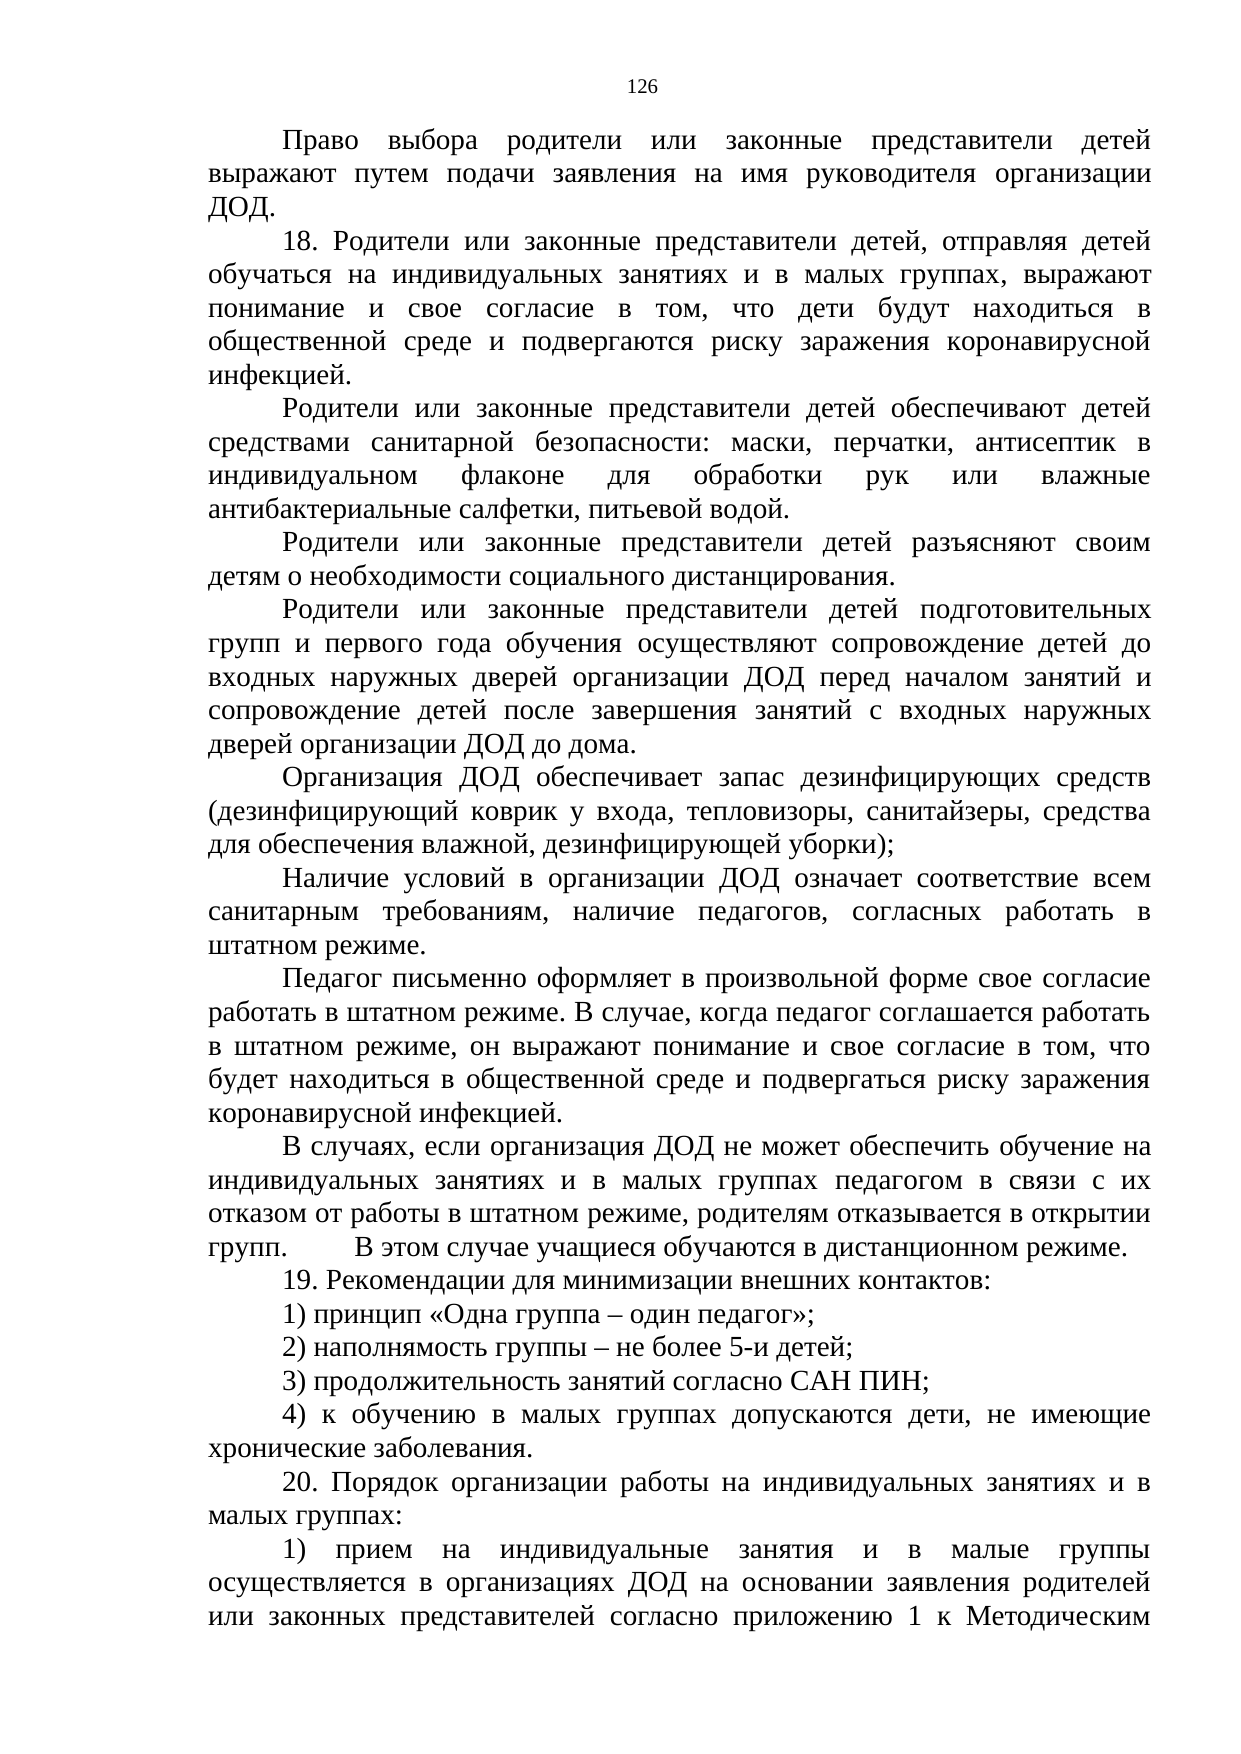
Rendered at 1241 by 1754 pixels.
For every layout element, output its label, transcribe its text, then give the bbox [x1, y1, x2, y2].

text 4) к обучению в малых группах допускаются дети, не имеющие хронические заболевания. [208, 1397, 1152, 1464]
text Родители или законные представители детей обеспечивают детей средствами санитарной безопасности: маски, перчатки, антисептик в индивидуальном флаконе для обработки рук или влажные антибактериальные салфетки, питьевой водой. [208, 390, 1152, 524]
text Педагог письменно оформляет в произвольной форме свое согласие работать в штатном режиме. В случае, когда педагог соглашается работать в штатном режиме, он выражают понимание и свое согласие в том, что будет находиться в общественной среде и подвергаться риску заражения коронавирусной инфекцией. [208, 961, 1152, 1128]
text 19. Рекомендации для минимизации внешних контактов: [208, 1262, 1152, 1296]
text Родители или законные представители детей разъясняют своим детям о необходимости социального дистанцирования. [208, 524, 1152, 592]
text В случаях, если организация ДОД не может обеспечить обучение на индивидуальных занятиях и в малых группах педагогом в связи с их отказом от работы в штатном режиме, родителям отказывается в открытии групп. В этом случае учащиеся обучаются в дистанционном режиме. [208, 1128, 1152, 1262]
text Право выбора родители или законные представители детей выражают путем подачи заявления на имя руководителя организации ДОД. [208, 122, 1152, 223]
text Наличие условий в организации ДОД означает соответствие всем санитарным требованиям, наличие педагогов, согласных работать в штатном режиме. [208, 860, 1152, 961]
text 1) принцип «Одна группа – один педагог»; [208, 1296, 1152, 1329]
text 2) наполнямость группы – не более 5-и детей; [208, 1329, 1152, 1363]
text Организация ДОД обеспечивает запас дезинфицирующих средств (дезинфицирующий коврик у входа, тепловизоры, санитайзеры, средства для обеспечения влажной, дезинфицирующей уборки); [208, 759, 1152, 860]
text 3) продолжительность занятий согласно САН ПИН; [208, 1363, 1152, 1397]
text 18. Родители или законные представители детей, отправляя детей обучаться на индивидуальных занятиях и в малых группах, выражают понимание и свое согласие в том, что дети будут находиться в общественной среде и подвергаются риску заражения коронавирусной инфекцией. [208, 223, 1152, 390]
text Родители или законные представители детей подготовительных групп и первого года обучения осуществляют сопровождение детей до входных наружных дверей организации ДОД перед началом занятий и сопровождение детей после завершения занятий с входных наружных дверей организации ДОД до дома. [208, 592, 1152, 759]
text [208, 1531, 1152, 1631]
text 20. Порядок организации работы на индивидуальных занятиях и в малых группах: [208, 1464, 1152, 1531]
